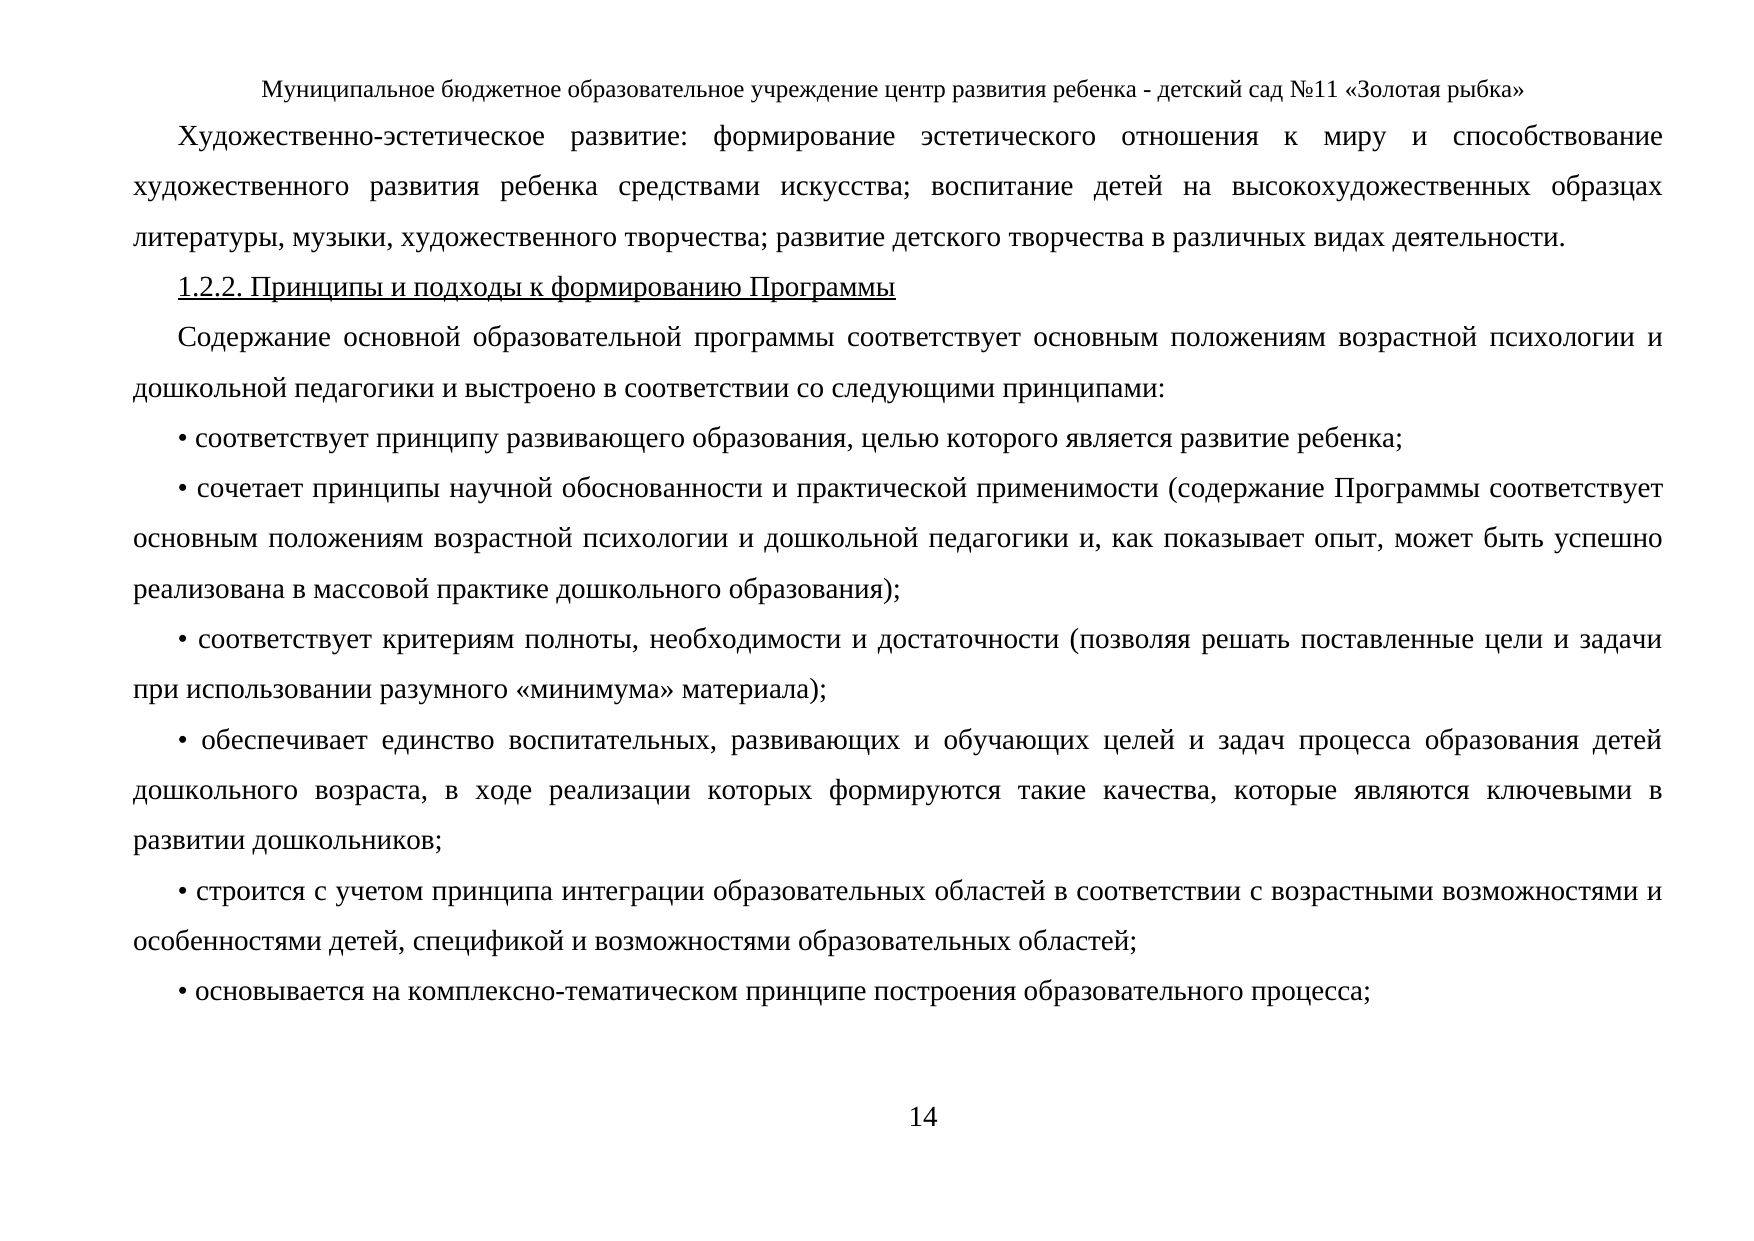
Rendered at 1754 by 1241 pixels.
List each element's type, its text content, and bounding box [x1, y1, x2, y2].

text • соответствует критериям полноты, необходимости и достаточности (позволяя решать поставленные цели и задачи при использовании разумного «минимума» материала); [133, 621, 1664, 705]
text Содержание основной образовательной программы соответствует основным положениям возрастной психологии и дошкольной педагогики и выстроено в соответствии со следующими принципами: [133, 319, 1664, 403]
text • соответствует принципу развивающего образования, целью которого является развитие ребенка; [133, 420, 1664, 453]
text • строится с учетом принципа интеграции образовательных областей в соответствии с возрастными возможностями и особенностями детей, спецификой и возможностями образовательных областей; [133, 873, 1664, 957]
text • обеспечивает единство воспитательных, развивающих и обучающих целей и задач процесса образования детей дошкольного возраста, в ходе реализации которых формируются такие качества, которые являются ключевыми в развитии дошкольников; [133, 722, 1664, 856]
text • основывается на комплексно-тематическом принципе построения образовательного процесса; [133, 973, 1664, 1007]
text • сочетает принципы научной обоснованности и практической применимости (содержание Программы соответствует основным положениям возрастной психологии и дошкольной педагогики и, как показывает опыт, может быть успешно реализована в массовой практике дошкольного образования); [133, 470, 1664, 604]
text 1.2.2. Принципы и подходы к формированию Программы [133, 269, 1664, 303]
text Художественно-эстетическое развитие: формирование эстетического отношения к миру и способствование художественного развития ребенка средствами искусства; воспитание детей на высокохудожественных образцах литературы, музыки, художественного творчества; развитие детского творчества в различных видах деятельности. [133, 118, 1664, 252]
